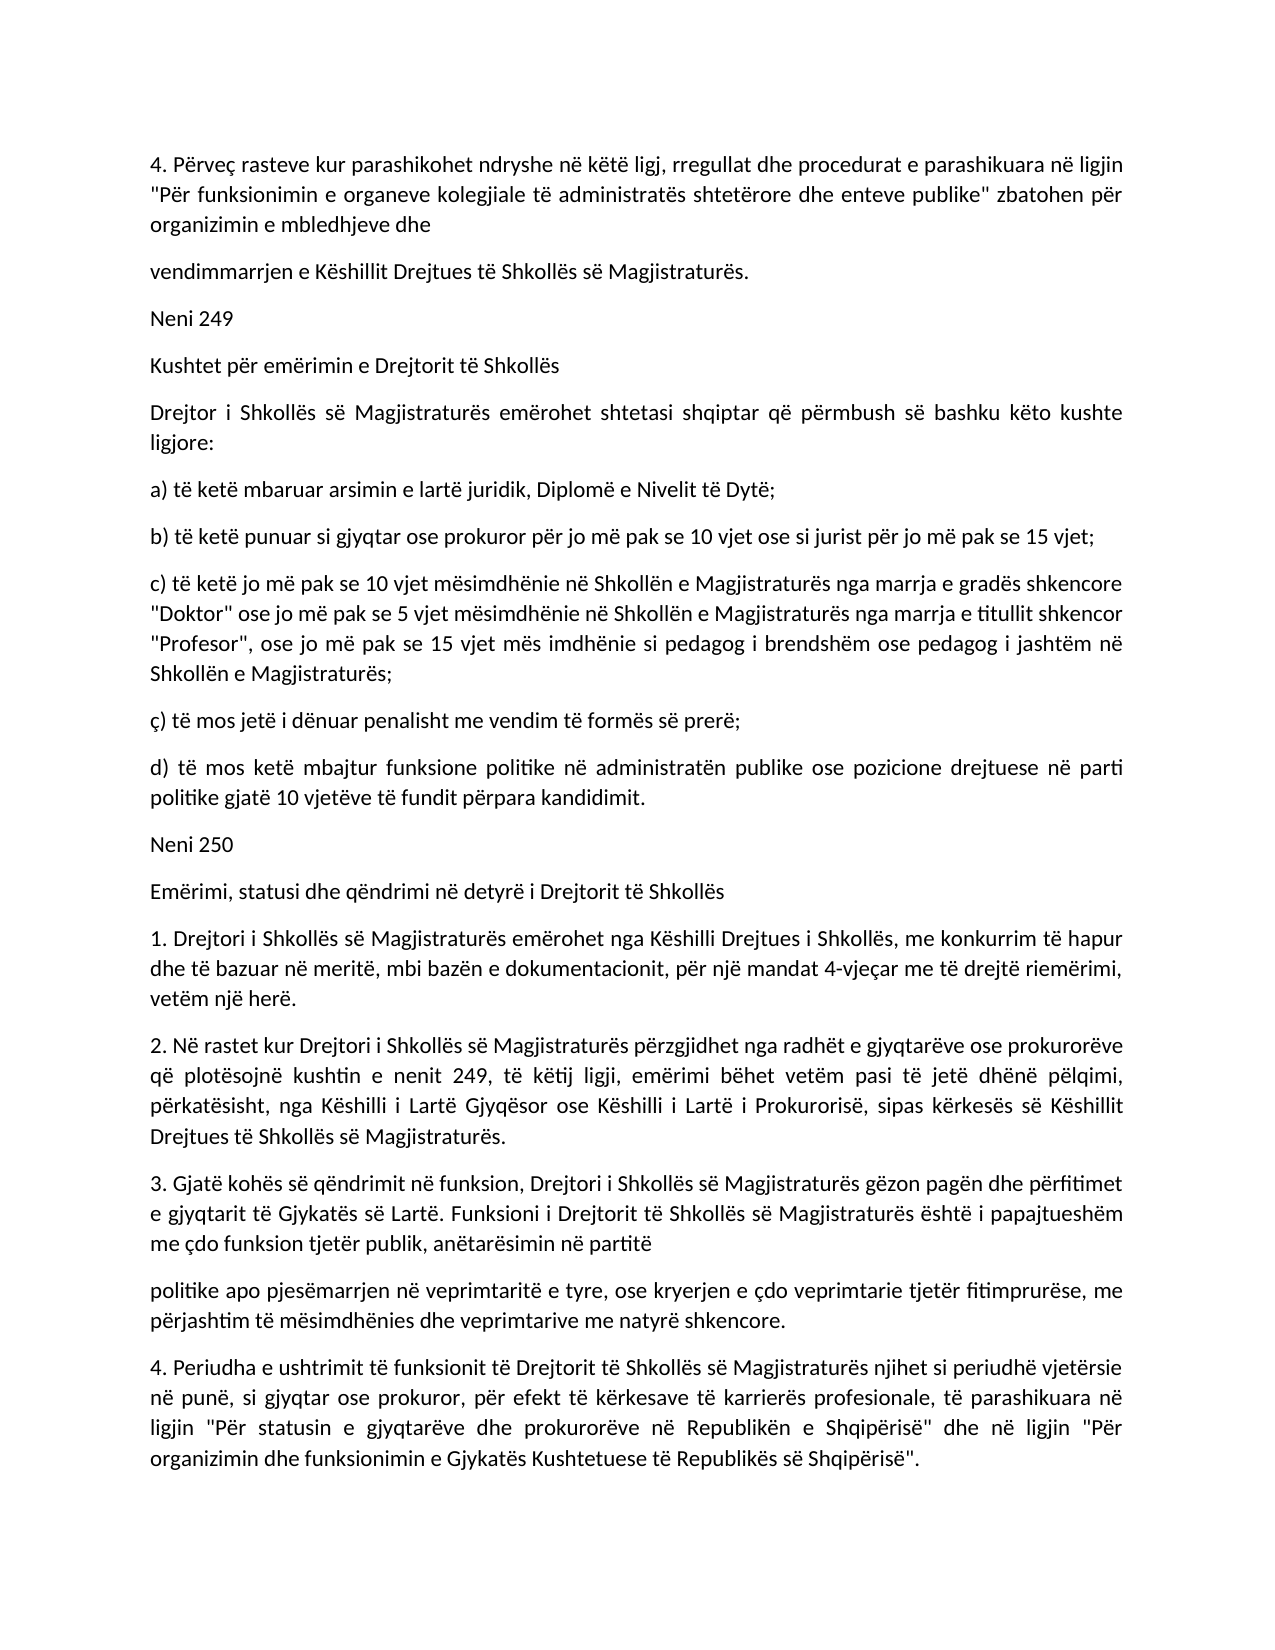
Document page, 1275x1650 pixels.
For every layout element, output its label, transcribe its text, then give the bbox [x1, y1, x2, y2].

text 4. Përveç rasteve kur parashikohet ndryshe në këtë ligj, rregullat dhe procedurat e parashikuara në ligjin "Për funksionimin e organeve kolegjiale të administratës shtetërore dhe enteve publike" zbatohen për organizimin e mbledhjeve dhe [150, 150, 1125, 238]
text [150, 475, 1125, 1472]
text Neni 249 [150, 304, 1125, 332]
text Kushtet për emërimin e Drejtorit të Shkollës [150, 351, 1125, 379]
text vendimmarrjen e Këshillit Drejtues të Shkollës së Magjistraturës. [150, 257, 1125, 285]
text Drejtor i Shkollës së Magjistraturës emërohet shtetasi shqiptar që përmbush së bashku këto kushte ligjore: [150, 398, 1125, 456]
